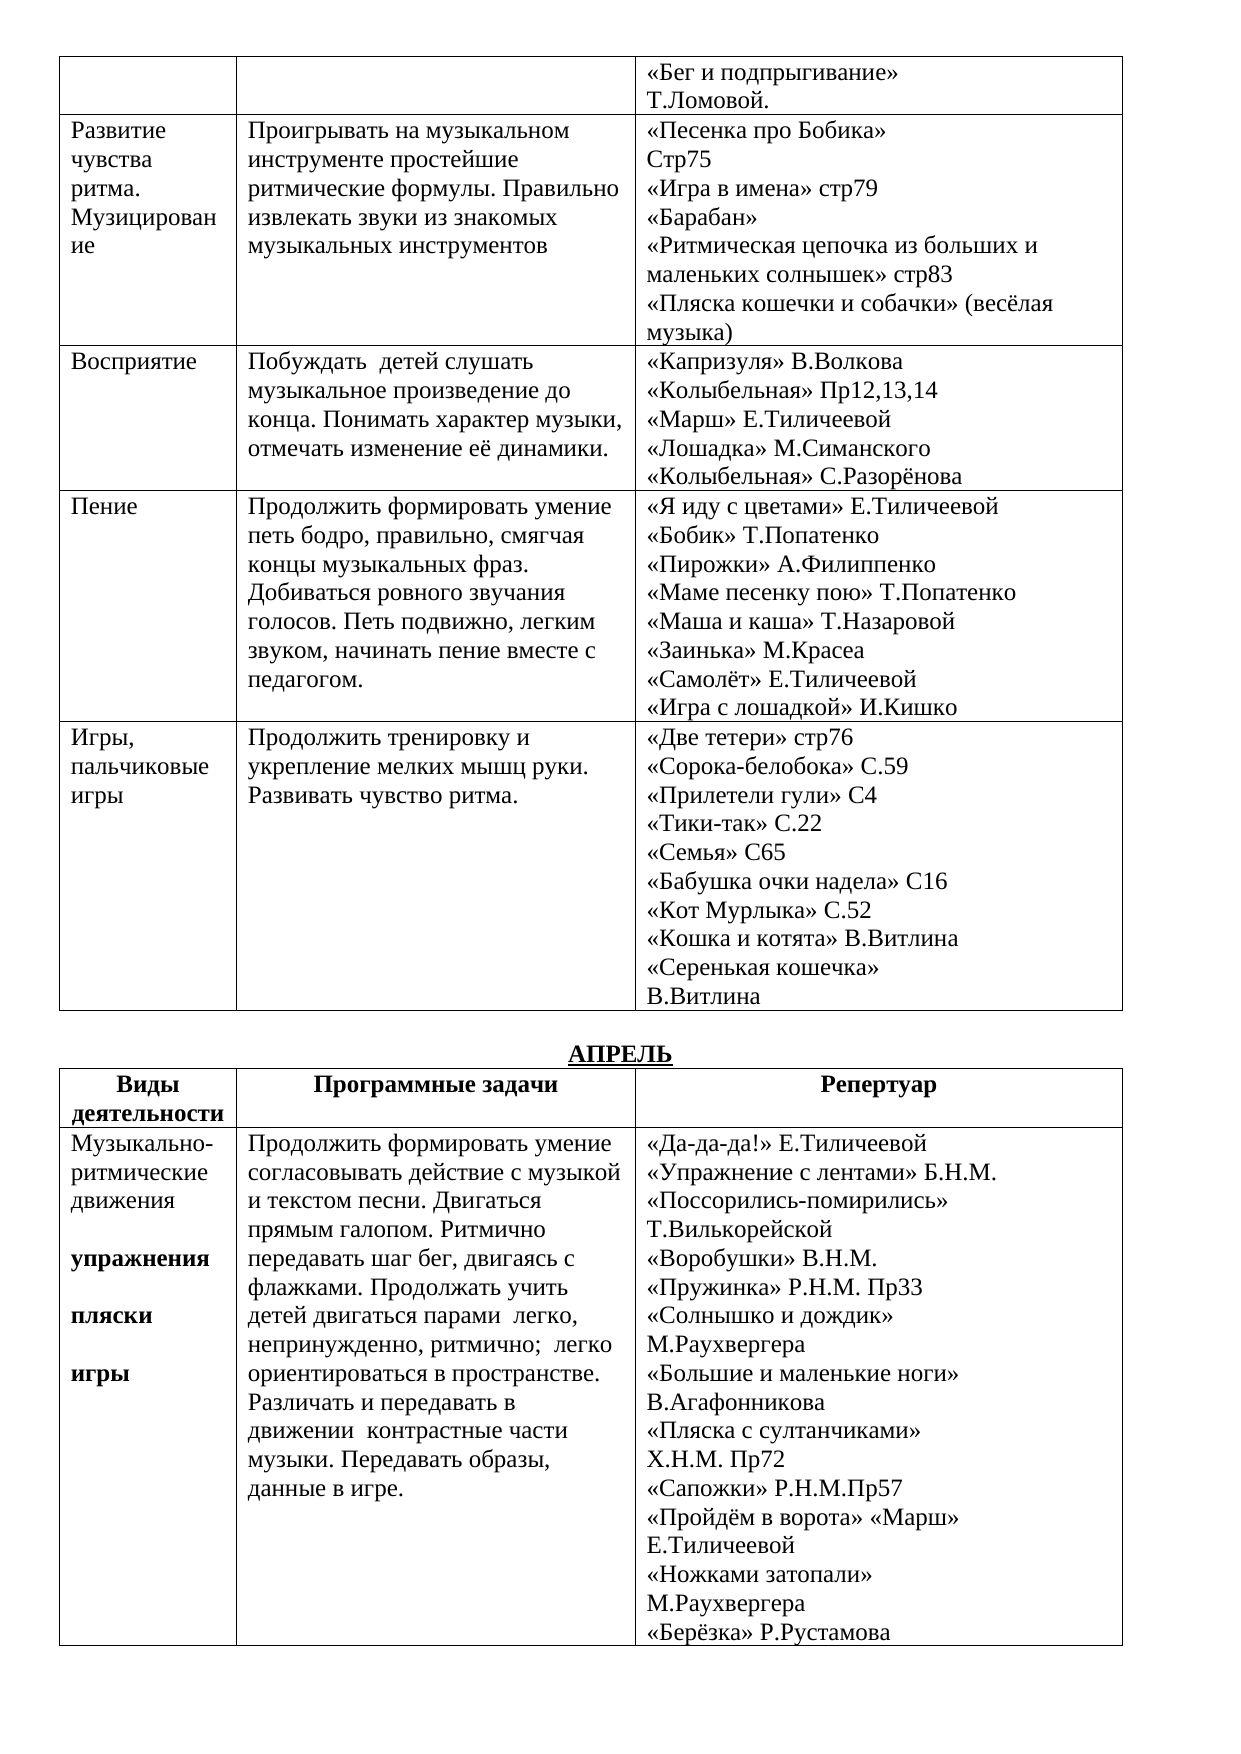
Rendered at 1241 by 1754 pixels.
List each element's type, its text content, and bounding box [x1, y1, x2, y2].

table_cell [237, 57, 635, 114]
table_cell Развитие чувства ритма. Музицирование [60, 115, 236, 345]
table_header Программные задачи [237, 1069, 635, 1127]
text АПРЕЛЬ [59, 1039, 1181, 1068]
table_cell Побуждать детей слушать музыкальное произведение до конца. Понимать характер музыки, отмечать изменение её динамики. [237, 346, 635, 490]
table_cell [636, 57, 1122, 114]
table_cell «Песенка про Бобика» Стр75 «Игра в имена» стр79 «Барабан» «Ритмическая цепочка из больших и маленьких солнышек» стр83 «Пляска кошечки и собачки» (весёлая музыка) [636, 115, 1122, 345]
table_cell Восприятие [60, 346, 236, 490]
table_cell Игры, пальчиковые игры [60, 722, 236, 1010]
table_cell «Две тетери» стр76 «Сорока-белобока» С.59 «Прилетели гули» С4 «Тики-так» С.22 «Семья» С65 «Бабушка очки надела» С16 «Кот Мурлыка» С.52 «Кошка и котята» В.Витлина «Серенькая кошечка» В.Витлина [636, 722, 1122, 1010]
table_cell «Я иду с цветами» Е.Тиличеевой «Бобик» Т.Попатенко «Пирожки» А.Филиппенко «Маме песенку пою» Т.Попатенко «Маша и каша» Т.Назаровой «Заинька» М.Красеа «Самолёт» Е.Тиличеевой «Игра с лошадкой» И.Кишко [636, 491, 1122, 721]
table_header Виды деятельности [60, 1069, 236, 1127]
table_cell Продолжить тренировку и укрепление мелких мышц руки. Развивать чувство ритма. [237, 722, 635, 1010]
table_cell Продолжить формировать умение согласовывать действие с музыкой и текстом песни. Двигаться прямым галопом. Ритмично передавать шаг бег, двигаясь с флажками. Продолжать учить детей двигаться парами легко, непринужденно, ритмично; легко ориентироваться в пространстве. Различать и передавать в движении контрастные части музыки. Передавать образы, данные в игре. [237, 1128, 635, 1645]
table_cell «Капризуля» В.Волкова «Колыбельная» Пр12,13,14 «Марш» Е.Тиличеевой «Лошадка» М.Симанского «Колыбельная» С.Разорёнова [636, 346, 1122, 490]
table_cell Проигрывать на музыкальном инструменте простейшие ритмические формулы. Правильно извлекать звуки из знакомых музыкальных инструментов [237, 115, 635, 345]
table_cell Продолжить формировать умение петь бодро, правильно, смягчая концы музыкальных фраз. Добиваться ровного звучания голосов. Петь подвижно, легким звуком, начинать пение вместе с педагогом. [237, 491, 635, 721]
table_header Репертуар [636, 1069, 1122, 1127]
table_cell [60, 57, 236, 114]
table_cell Пение [60, 491, 236, 721]
table_cell Музыкально- ритмические движения упражнения пляски игры [60, 1128, 236, 1645]
table_cell «Да-да-да!» Е.Тиличеевой «Упражнение с лентами» Б.Н.М. «Поссорились-помирились» Т.Вилькорейской «Воробушки» В.Н.М. «Пружинка» Р.Н.М. Пр33 «Солнышко и дождик» М.Раухвергера «Большие и маленькие ноги» В.Агафонникова «Пляска с султанчиками» Х.Н.М. Пр72 «Сапожки» Р.Н.М.Пр57 «Пройдём в ворота» «Марш» Е.Тиличеевой «Ножками затопали» М.Раухвергера «Берёзка» Р.Рустамова [636, 1128, 1122, 1645]
